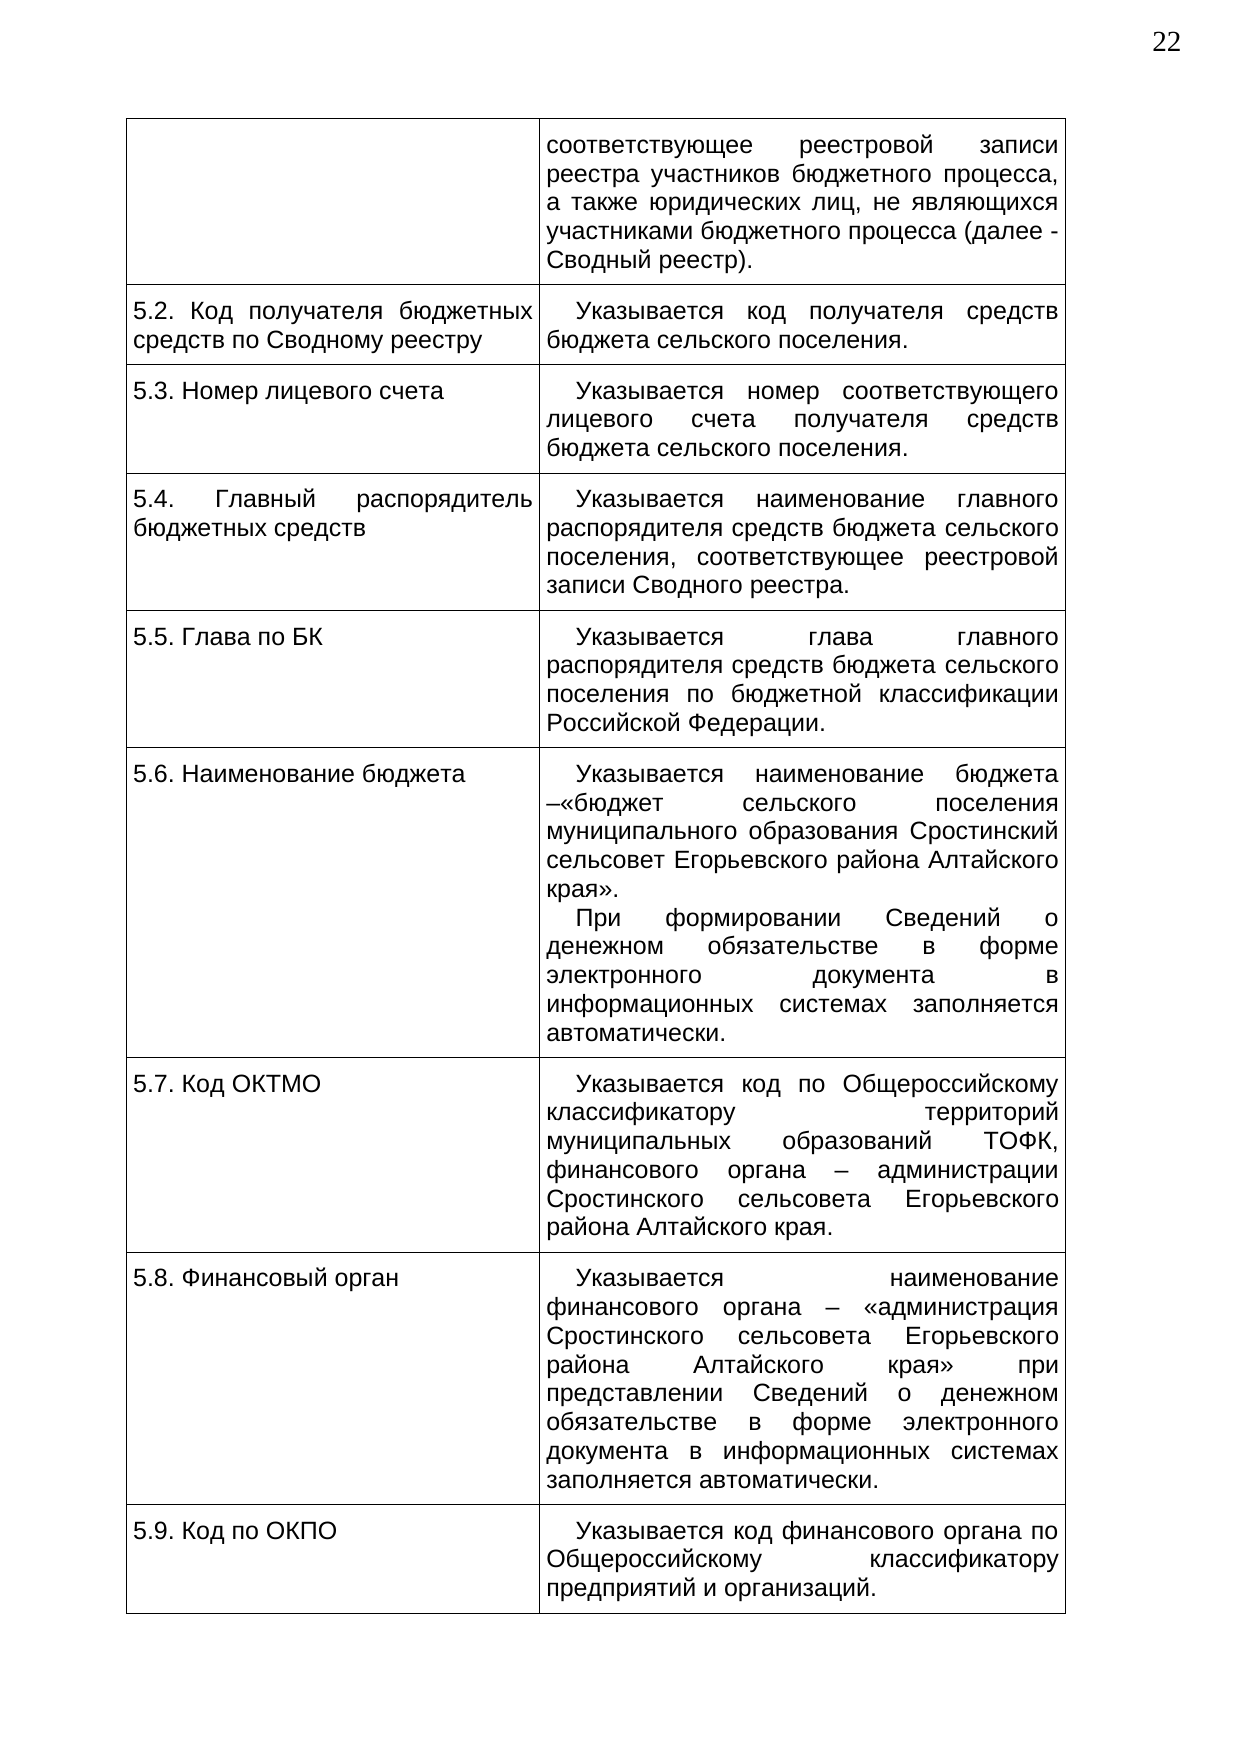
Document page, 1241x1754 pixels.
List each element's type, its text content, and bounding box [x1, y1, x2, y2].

table_cell 5.9. Код по ОКПО [127, 1505, 539, 1612]
table_cell 5.2. Код получателя бюджетных средств по Сводному реестру [127, 285, 539, 364]
table_cell Указывается код получателя средств бюджета сельского поселения. [540, 285, 1065, 364]
table_cell 5.4. Главный распорядитель бюджетных средств [127, 474, 539, 610]
table_cell Указывается номер соответствующего лицевого счета получателя средств бюджета сельского поселения. [540, 365, 1065, 472]
table_cell 5.7. Код ОКТМО [127, 1058, 539, 1252]
table_cell 5.3. Номер лицевого счета [127, 365, 539, 472]
table_cell Указывается код финансового органа по Общероссийскому классификатору предприятий и организаций. [540, 1505, 1065, 1612]
table_cell 5.8. Финансовый орган [127, 1253, 539, 1504]
table_cell Указывается наименование бюджета –«бюджет сельского поселения муниципального образования Сростинский сельсовет Егорьевского района Алтайского края». При формировании Сведений о денежном обязательстве в форме электронного документа в информационных системах заполняется автоматически. [540, 748, 1065, 1057]
table_cell Указывается код по Общероссийскому классификатору территорий муниципальных образований ТОФК, финансового органа – администрации Сростинского сельсовета Егорьевского района Алтайского края. [540, 1058, 1065, 1252]
table_cell Указывается глава главного распорядителя средств бюджета сельского поселения по бюджетной классификации Российской Федерации. [540, 611, 1065, 747]
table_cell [127, 119, 539, 284]
table_cell 5.5. Глава по БК [127, 611, 539, 747]
table_cell Указывается наименование финансового органа – «администрация Сростинского сельсовета Егорьевского района Алтайского края» при представлении Сведений о денежном обязательстве в форме электронного документа в информационных системах заполняется автоматически. [540, 1253, 1065, 1504]
table_cell Указывается наименование главного распорядителя средств бюджета сельского поселения, соответствующее реестровой записи Сводного реестра. [540, 474, 1065, 610]
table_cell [540, 119, 1065, 284]
table_cell 5.6. Наименование бюджета [127, 748, 539, 1057]
